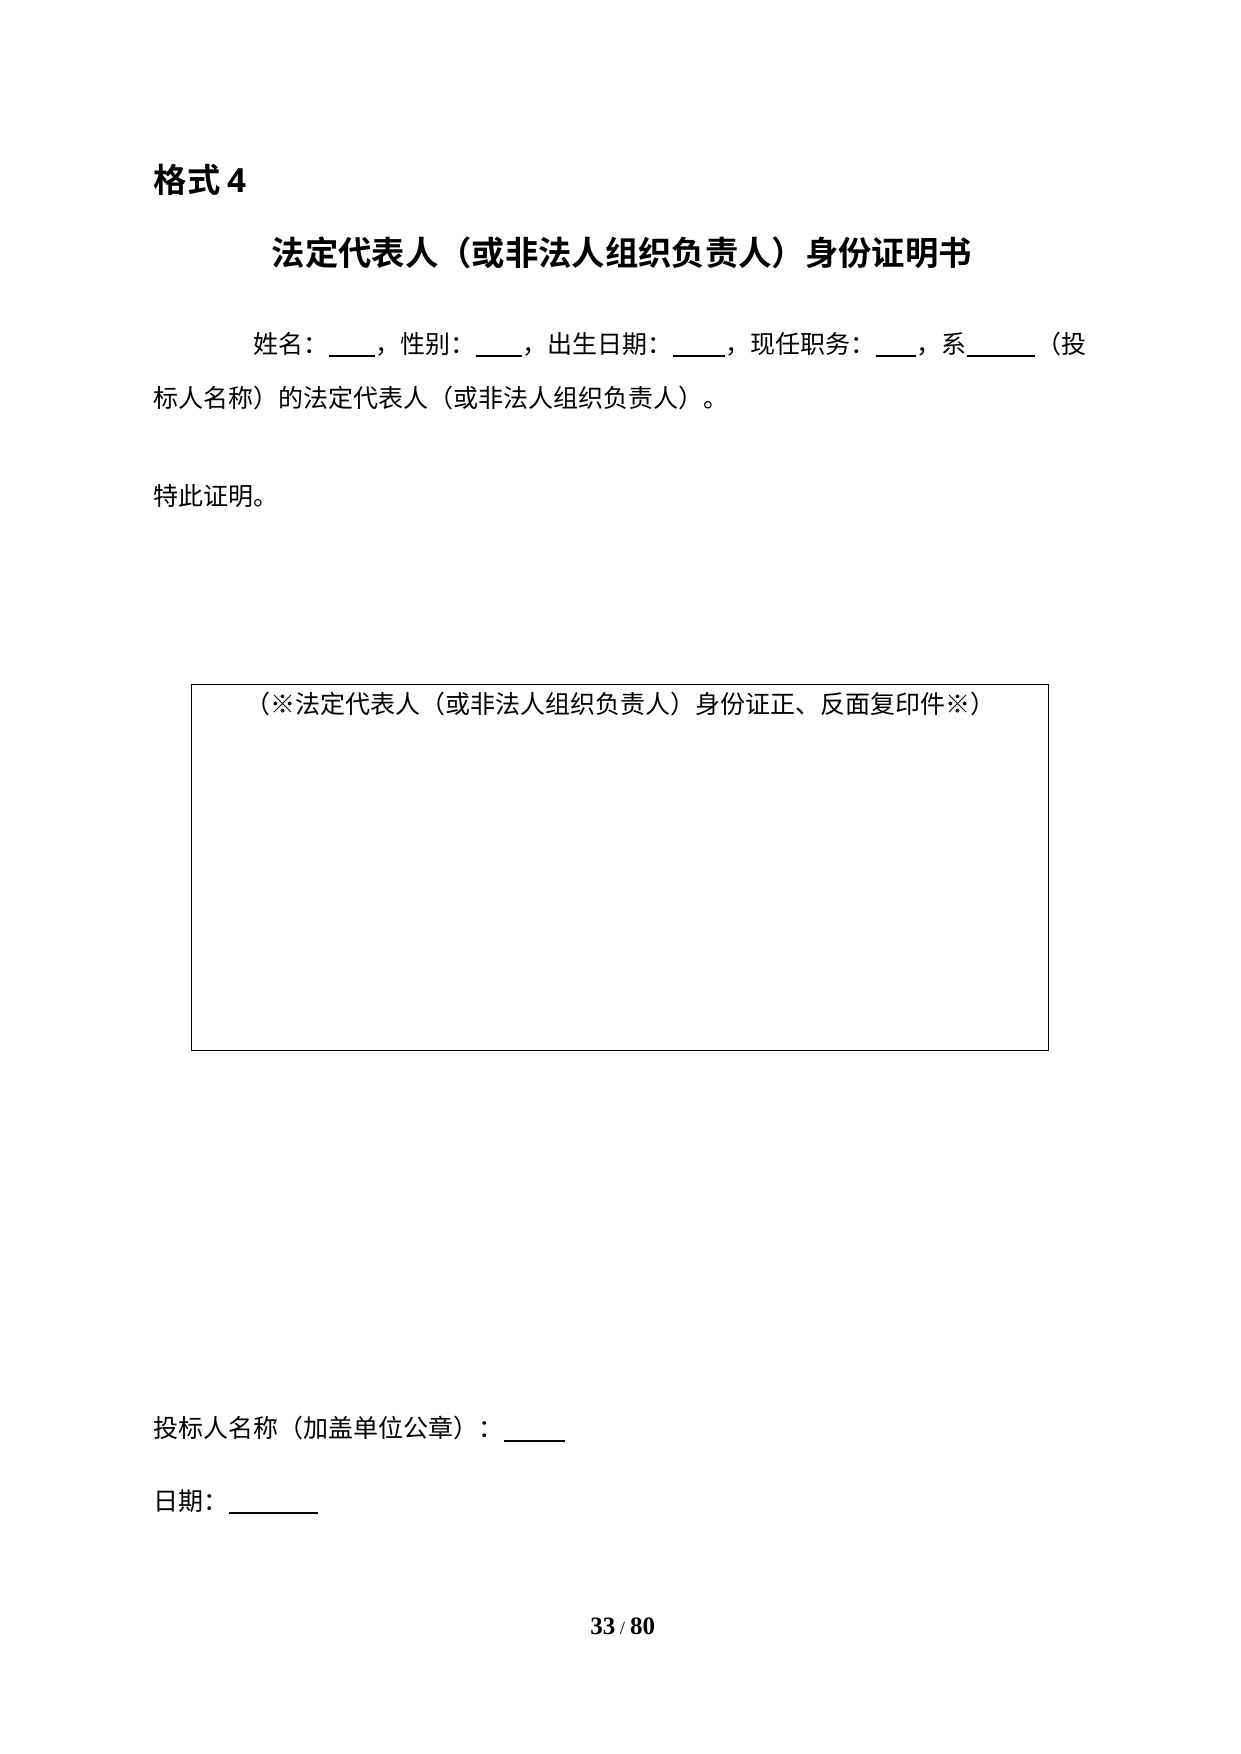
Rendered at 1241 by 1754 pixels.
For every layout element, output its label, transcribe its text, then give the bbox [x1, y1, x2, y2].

text 投标人名称（加盖单位公章）： [153, 1409, 1087, 1445]
text 法定代表人（或非法人组织负责人）身份证明书 [153, 227, 1089, 275]
text 姓名： ，性别： ，出生日期： ，现任职务： ，系 （投标人名称）的法定代表人（或非法人组织负责人）。 [153, 324, 1087, 415]
text 日期： [153, 1481, 1087, 1517]
text 特此证明。 [153, 476, 1087, 512]
table_header （※法定代表人（或非法人组织负责人）身份证正、反面复印件※） [192, 685, 1048, 1050]
subtitle 格式4 [153, 153, 1087, 202]
